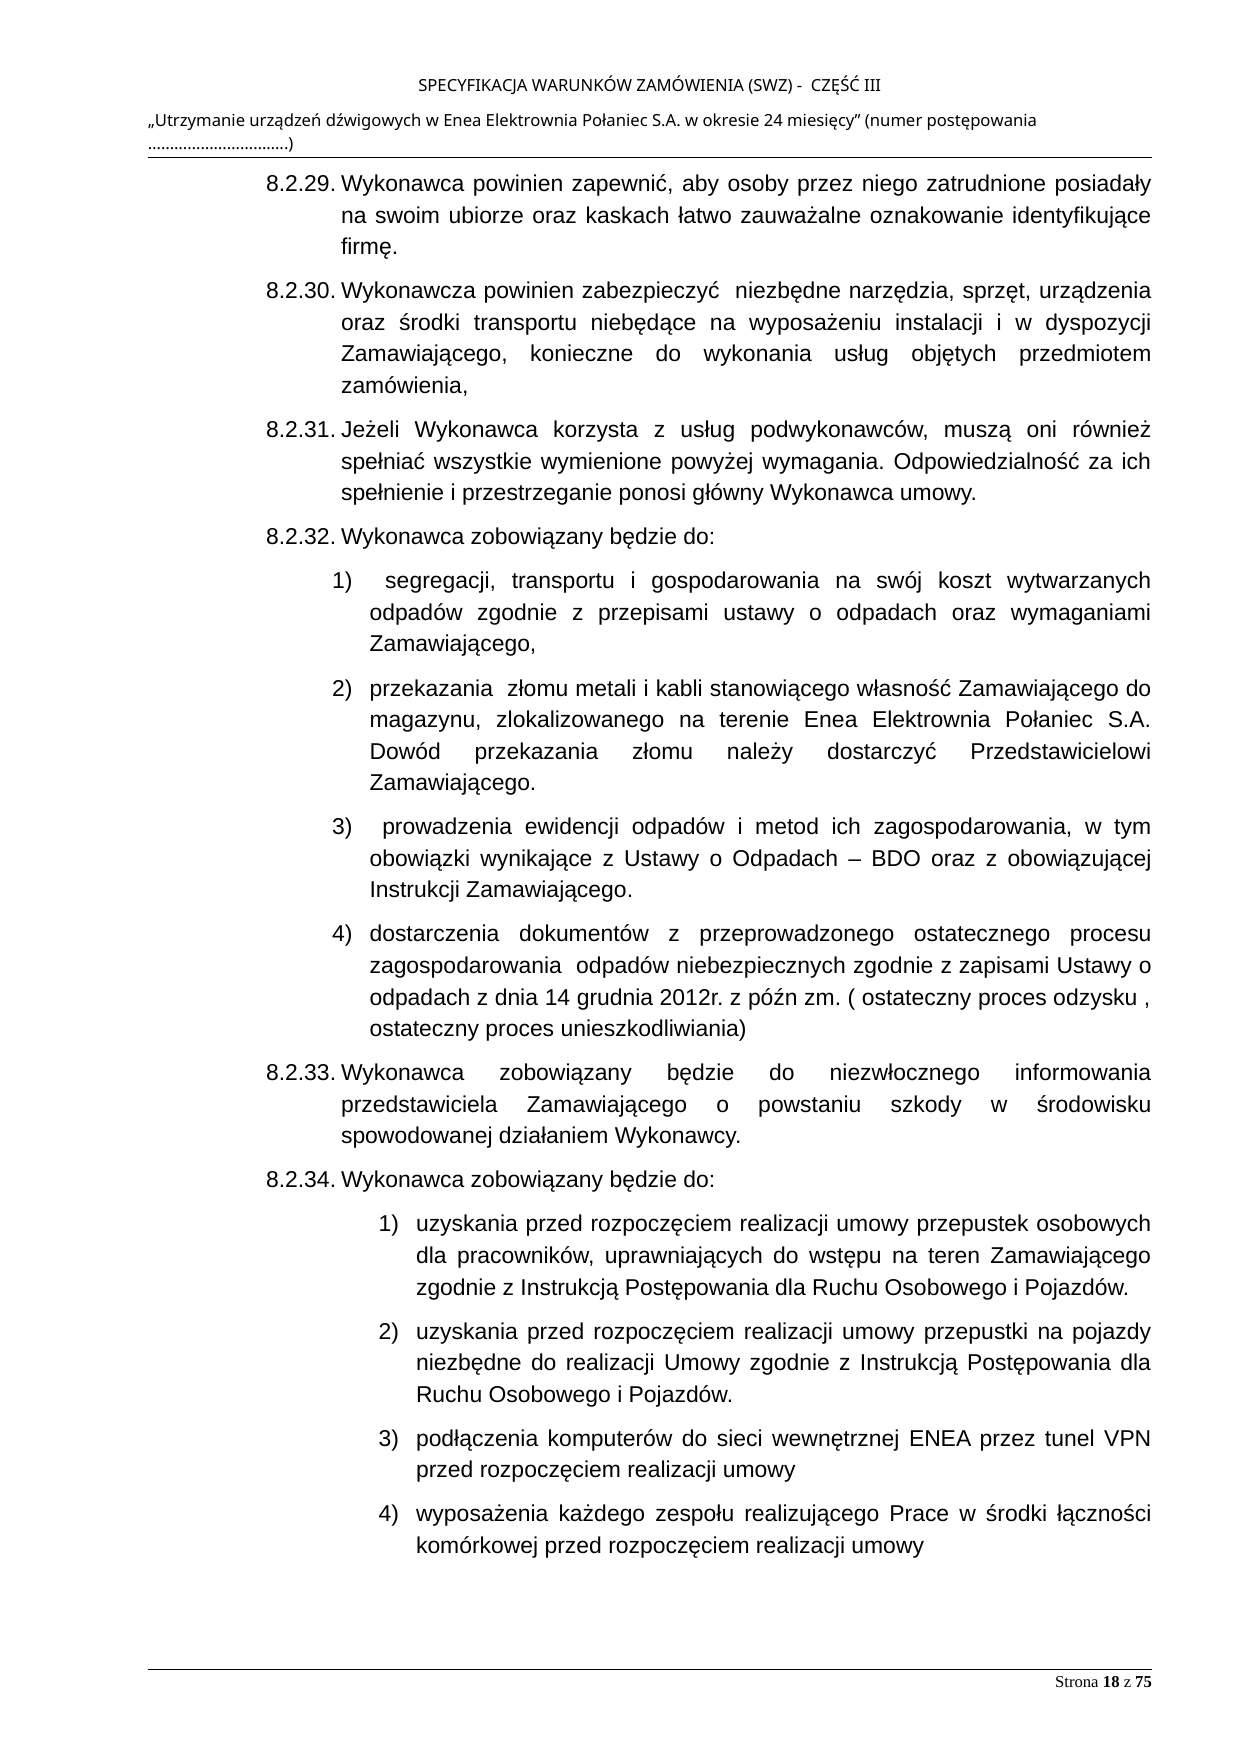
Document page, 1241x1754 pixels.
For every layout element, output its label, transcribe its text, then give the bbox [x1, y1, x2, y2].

list Jeżeli Wykonawca korzysta z usług podwykonawców, muszą oni również spełniać wszystkie wymienione powyżej wymagania. Odpowiedzialność za ich spełnienie i przestrzeganie ponosi główny Wykonawca umowy. [266, 416, 1152, 506]
list Wykonawca zobowiązany będzie do: [266, 1166, 1152, 1193]
list przekazania złomu metali i kabli stanowiącego własność Zamawiającego do magazynu, zlokalizowanego na terenie Enea Elektrownia Połaniec S.A. Dowód przekazania złomu należy dostarczyć Przedstawicielowi Zamawiającego. [332, 674, 1152, 796]
list Wykonawca zobowiązany będzie do niezwłocznego informowania przedstawiciela Zamawiającego o powstaniu szkody w środowisku spowodowanej działaniem Wykonawcy. [266, 1059, 1152, 1149]
list uzyskania przed rozpoczęciem realizacji umowy przepustek osobowych dla pracowników, uprawniających do wstępu na teren Zamawiającego zgodnie z Instrukcją Postępowania dla Ruchu Osobowego i Pojazdów. [378, 1210, 1152, 1300]
list uzyskania przed rozpoczęciem realizacji umowy przepustki na pojazdy niezbędne do realizacji Umowy zgodnie z Instrukcją Postępowania dla Ruchu Osobowego i Pojazdów. [378, 1318, 1152, 1407]
list wyposażenia każdego zespołu realizującego Prace w środki łączności komórkowej przed rozpoczęciem realizacji umowy [378, 1500, 1152, 1558]
list Wykonawca zobowiązany będzie do: [266, 523, 1152, 549]
list segregacji, transportu i gospodarowania na swój koszt wytwarzanych odpadów zgodnie z przepisami ustawy o odpadach oraz wymaganiami Zamawiającego, [332, 567, 1152, 657]
list dostarczenia dokumentów z przeprowadzonego ostatecznego procesu zagospodarowania odpadów niebezpiecznych zgodnie z zapisami Ustawy o odpadach z dnia 14 grudnia 2012r. z późn zm. ( ostateczny proces odzysku , ostateczny proces unieszkodliwiania) [332, 920, 1152, 1041]
list prowadzenia ewidencji odpadów i metod ich zagospodarowania, w tym obowiązki wynikające z Ustawy o Odpadach – BDO oraz z obowiązującej Instrukcji Zamawiającego. [332, 813, 1152, 903]
list Wykonawcza powinien zabezpieczyć niezbędne narzędzia, sprzęt, urządzenia oraz środki transportu niebędące na wyposażeniu instalacji i w dyspozycji Zamawiającego, konieczne do wykonania usług objętych przedmiotem zamówienia, [266, 277, 1152, 398]
list podłączenia komputerów do sieci wewnętrznej ENEA przez tunel VPN przed rozpoczęciem realizacji umowy [378, 1425, 1152, 1483]
list Wykonawca powinien zapewnić, aby osoby przez niego zatrudnione posiadały na swoim ubiorze oraz kaskach łatwo zauważalne oznakowanie identyfikujące firmę. [266, 170, 1152, 259]
